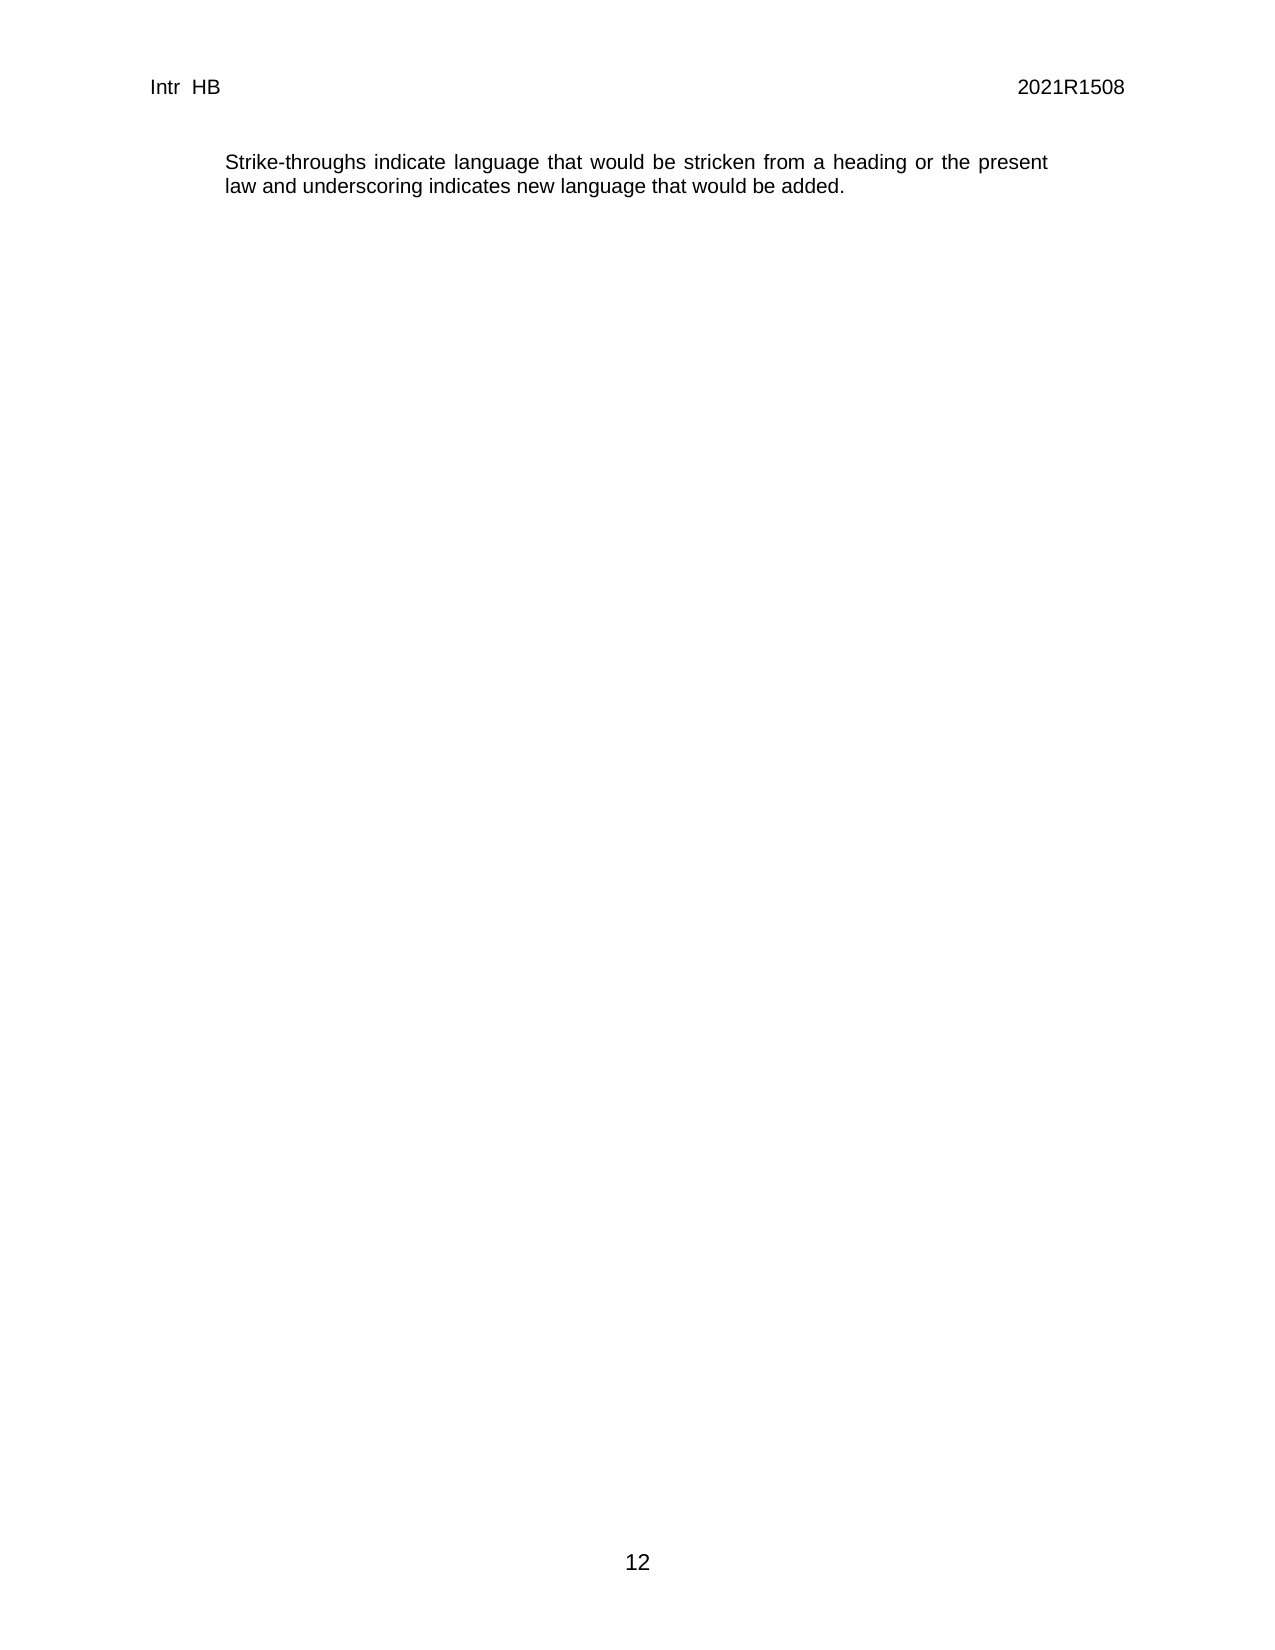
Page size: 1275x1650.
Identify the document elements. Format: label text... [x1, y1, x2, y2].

text Strike-throughs indicate language that would be stricken from a heading or the present law and underscoring indicates new language that would be added. [225, 150, 1050, 198]
